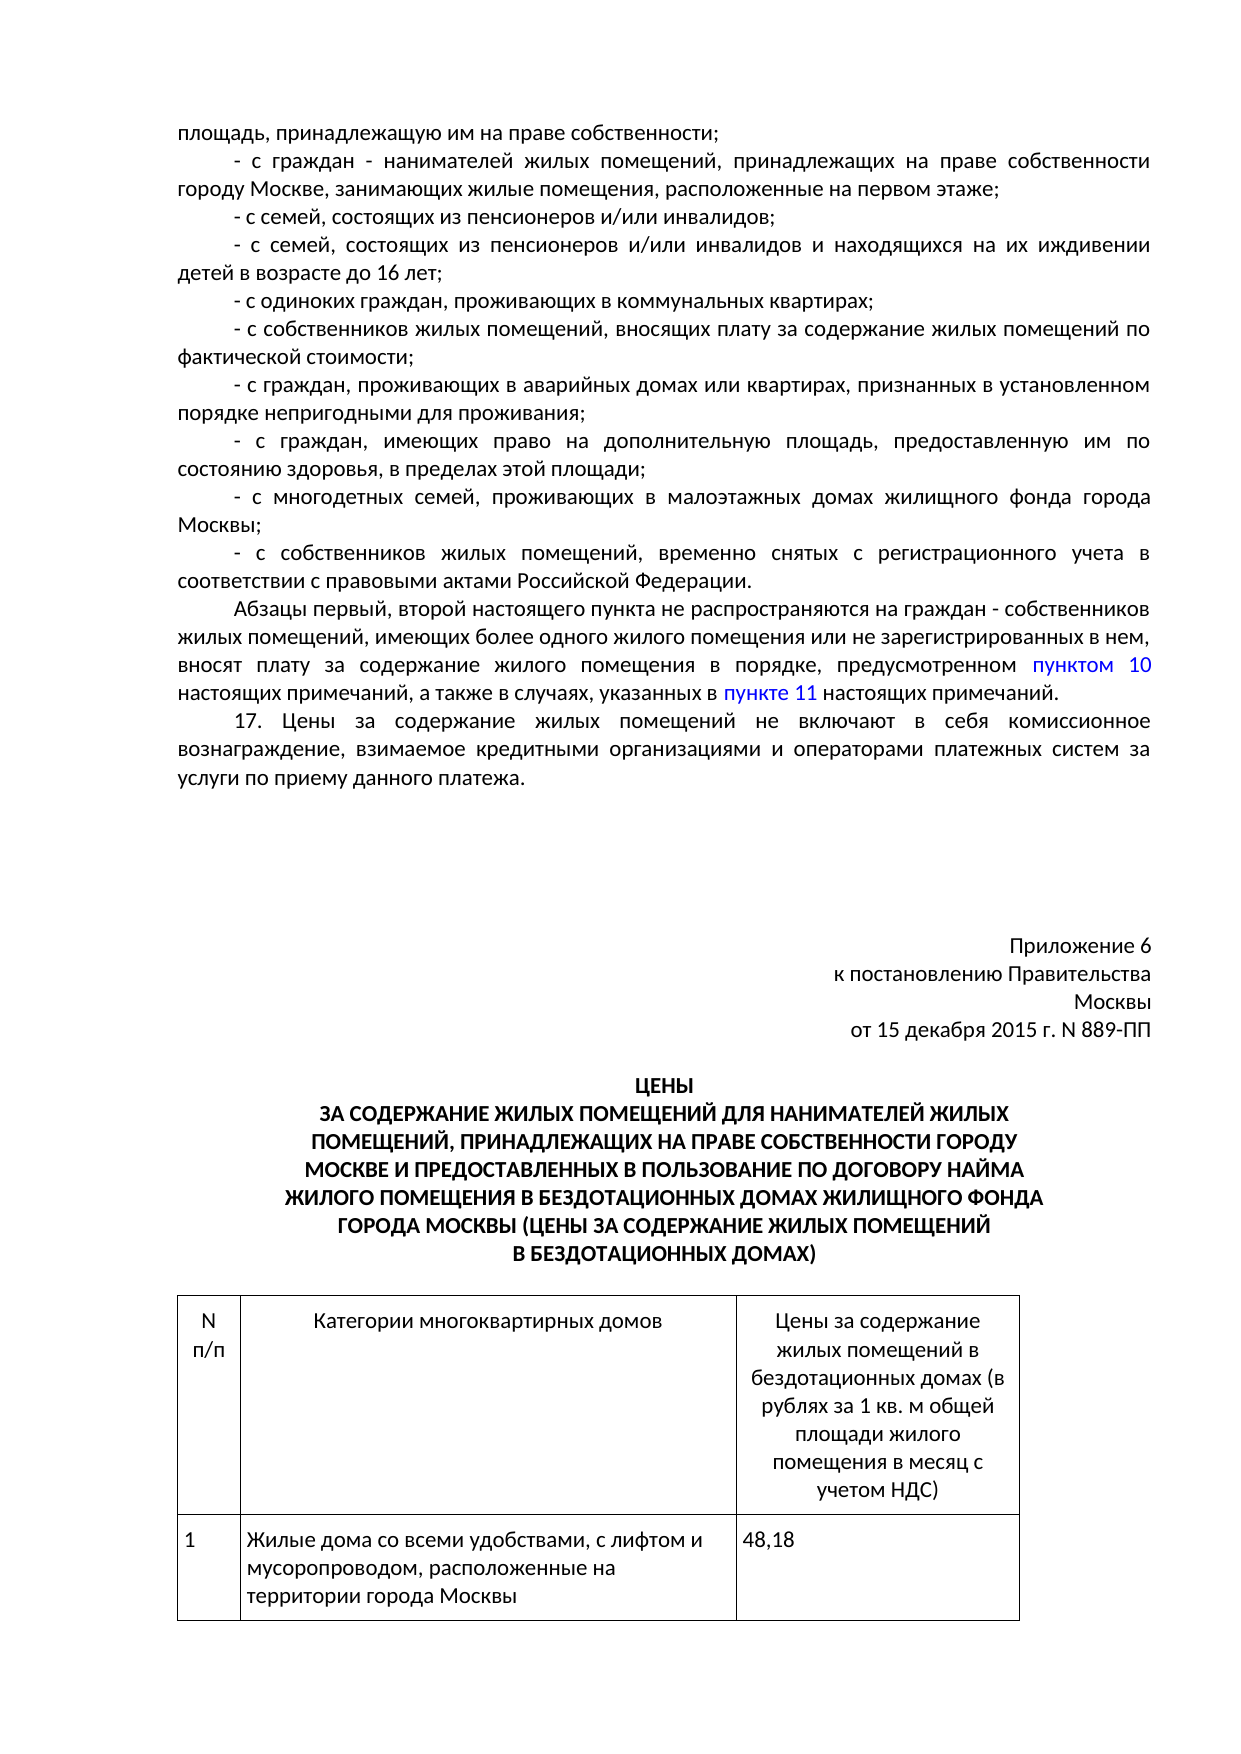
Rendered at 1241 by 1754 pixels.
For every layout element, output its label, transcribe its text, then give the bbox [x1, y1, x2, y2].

title ЦЕНЫ [177, 1071, 1152, 1099]
text 17. Цены за содержание жилых помещений не включают в себя комиссионное вознаграждение, взимаемое кредитными организациями и операторами платежных систем за услуги по приему данного платежа. [177, 707, 1152, 791]
text - с собственников жилых помещений, временно снятых с регистрационного учета в соответствии с правовыми актами Российской Федерации. [177, 538, 1152, 594]
text - с граждан, имеющих право на дополнительную площадь, предоставленную им по состоянию здоровья, в пределах этой площади; [177, 426, 1152, 482]
title ПОМЕЩЕНИЙ, ПРИНАДЛЕЖАЩИХ НА ПРАВЕ СОБСТВЕННОСТИ ГОРОДУ [177, 1127, 1152, 1155]
text - с граждан - нанимателей жилых помещений, принадлежащих на праве собственности городу Москве, занимающих жилые помещения, расположенные на первом этаже; [177, 146, 1152, 202]
title В БЕЗДОТАЦИОННЫХ ДОМАХ) [177, 1239, 1152, 1267]
text - с многодетных семей, проживающих в малоэтажных домах жилищного фонда города Москвы; [177, 482, 1152, 538]
table_header Цены за содержание жилых помещений в бездотационных домах (в рублях за 1 кв. м общей площади жилого помещения в месяц с учетом НДС) [737, 1296, 1019, 1513]
table_header Категории многоквартирных домов [241, 1296, 736, 1513]
text - с семей, состоящих из пенсионеров и/или инвалидов и находящихся на их иждивении детей в возрасте до 16 лет; [177, 230, 1152, 286]
table_cell 48,18 [737, 1515, 1019, 1620]
text - с собственников жилых помещений, вносящих плату за содержание жилых помещений по фактической стоимости; [177, 314, 1152, 370]
text - с граждан, проживающих в аварийных домах или квартирах, признанных в установленном порядке непригодными для проживания; [177, 370, 1152, 426]
text Москвы [177, 987, 1152, 1015]
text Приложение 6 [177, 931, 1152, 959]
text от 15 декабря 2015 г. N 889-ПП [177, 1015, 1152, 1043]
text к постановлению Правительства [177, 959, 1152, 987]
table_cell 1 [178, 1515, 240, 1620]
title ГОРОДА МОСКВЫ (ЦЕНЫ ЗА СОДЕРЖАНИЕ ЖИЛЫХ ПОМЕЩЕНИЙ [177, 1211, 1152, 1239]
text - с семей, состоящих из пенсионеров и/или инвалидов; [177, 202, 1152, 230]
table_cell Жилые дома со всеми удобствами, с лифтом и мусоропроводом, расположенные на территории города Москвы [241, 1515, 736, 1620]
title ЗА СОДЕРЖАНИЕ ЖИЛЫХ ПОМЕЩЕНИЙ ДЛЯ НАНИМАТЕЛЕЙ ЖИЛЫХ [177, 1099, 1152, 1127]
title МОСКВЕ И ПРЕДОСТАВЛЕННЫХ В ПОЛЬЗОВАНИЕ ПО ДОГОВОРУ НАЙМА [177, 1155, 1152, 1183]
title ЖИЛОГО ПОМЕЩЕНИЯ В БЕЗДОТАЦИОННЫХ ДОМАХ ЖИЛИЩНОГО ФОНДА [177, 1183, 1152, 1211]
table_header N п/п [178, 1296, 240, 1513]
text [177, 118, 1152, 146]
text - с одиноких граждан, проживающих в коммунальных квартирах; [177, 286, 1152, 314]
text Абзацы первый, второй настоящего пункта не распространяются на граждан - собственников жилых помещений, имеющих более одного жилого помещения или не зарегистрированных в нем, вносят плату за содержание жилого помещения в порядке, предусмотренном пунктом 10 настоящих примечаний, а также в случаях, указанных в пункте 11 настоящих примечаний. [177, 594, 1152, 707]
